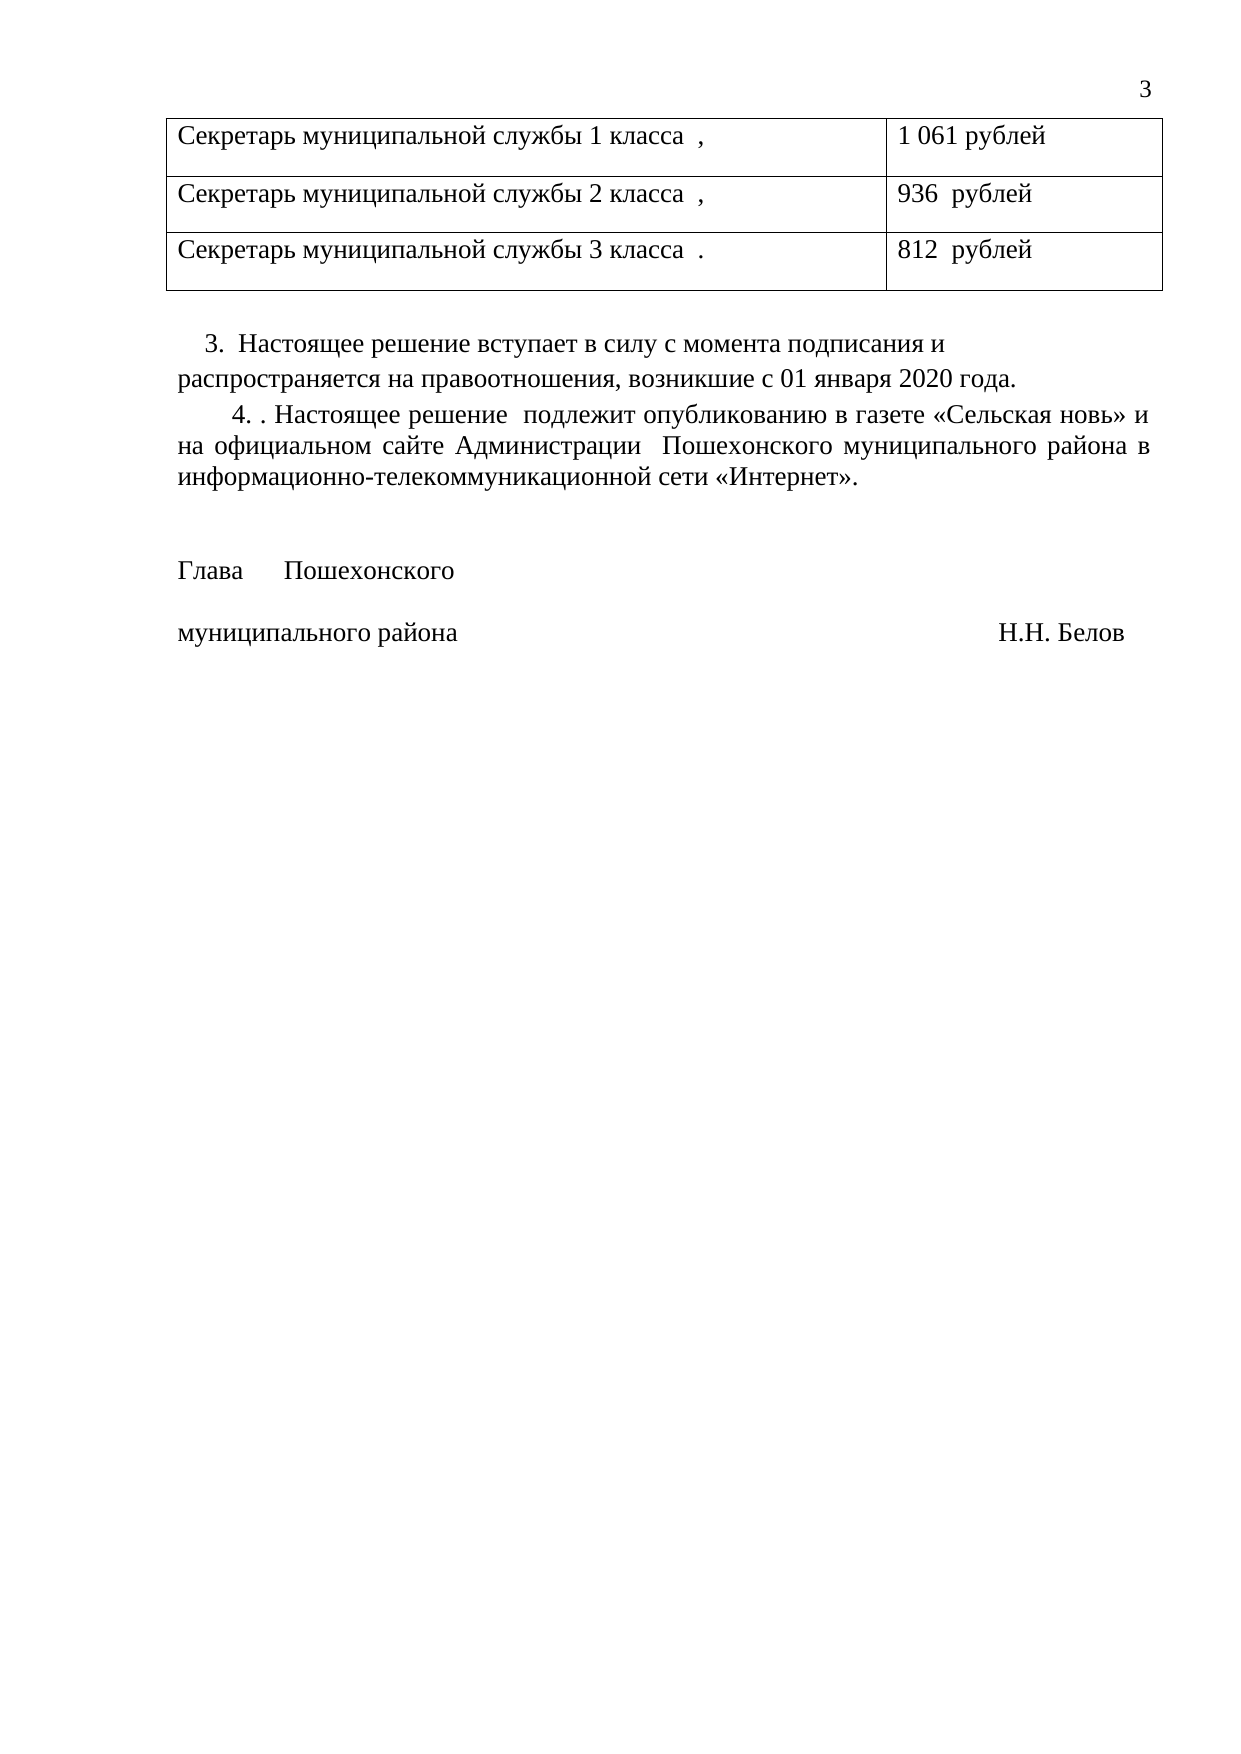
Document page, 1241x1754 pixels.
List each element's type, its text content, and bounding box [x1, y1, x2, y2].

text 3. Настоящее решение вступает в силу с момента подписания и распространяется на правоотношения, возникшие с 01 января 2020 года. [177, 327, 1152, 394]
table_cell 812 рублей [887, 233, 1162, 290]
table_cell Секретарь муниципальной службы 1 класса , [167, 119, 886, 176]
table_cell Секретарь муниципальной службы 3 класса . [167, 233, 886, 290]
text Глава Пошехонского [177, 554, 1152, 585]
table_cell 1 061 рублей [887, 119, 1162, 176]
text муниципального района Н.Н. Белов [177, 616, 1152, 647]
text 4. . Настоящее решение подлежит опубликованию в газете «Сельская новь» и на официальном сайте Администрации Пошехонского муниципального района в информационно-телекоммуникационной сети «Интернет». [177, 398, 1152, 492]
table_cell 936 рублей [887, 177, 1162, 232]
table_cell Секретарь муниципальной службы 2 класса , [167, 177, 886, 232]
